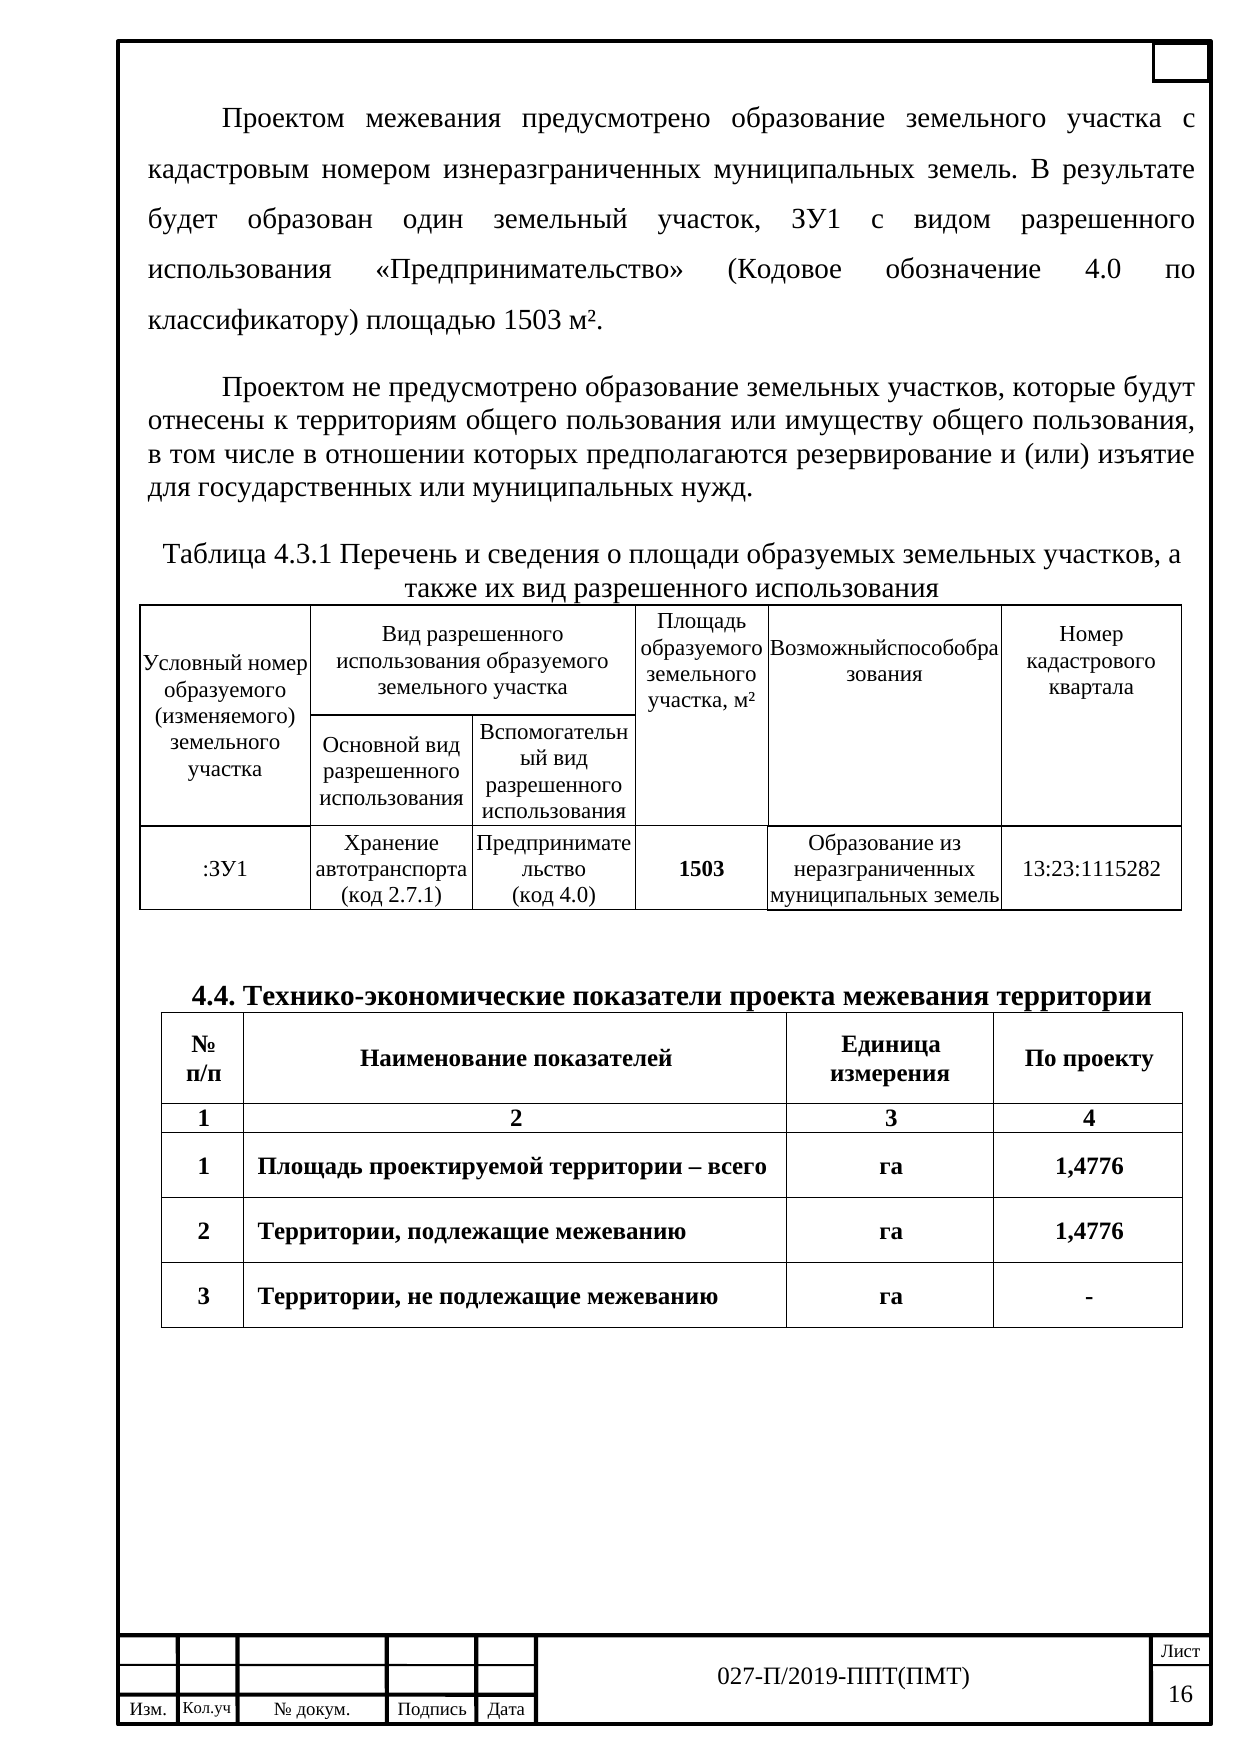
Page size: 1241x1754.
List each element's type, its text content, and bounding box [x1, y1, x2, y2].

table_cell га [787, 1133, 993, 1197]
table_header Наименование показателей [244, 1013, 786, 1102]
table_cell Вспомогательный вид разрешенного использования [473, 716, 635, 825]
table_cell 1,4776 [994, 1133, 1182, 1197]
table_cell [636, 714, 768, 825]
table_cell 13:23:1115282 [1002, 827, 1181, 909]
table_cell га [787, 1263, 993, 1327]
table_cell Образование из неразграниченных муниципальных земель [768, 827, 1001, 909]
table_cell 1 [162, 1104, 243, 1132]
table_cell 1 [162, 1133, 243, 1197]
table_header № п/п [162, 1013, 243, 1102]
table_cell 2 [162, 1198, 243, 1262]
table_cell Территории, не подлежащие межеванию [244, 1263, 786, 1327]
table_cell Предпринимательство (код 4.0) [473, 826, 635, 909]
table_cell 3 [162, 1263, 243, 1327]
table_cell - [994, 1263, 1182, 1327]
table_header Вид разрешенного использования образуемого земельного участка [311, 606, 635, 714]
table_cell [1002, 714, 1181, 825]
table_cell 3 [787, 1104, 993, 1132]
table_cell Хранение автотранспорта (код 2.7.1) [311, 826, 472, 909]
table_header По проекту [994, 1013, 1182, 1102]
table_cell [769, 714, 1001, 825]
text Проектом не предусмотрено образование земельных участков, которые будут отнесены к территориям общего пользования или имуществу общего пользования, в том числе в отношении которых предполагаются резервирование и (или) изъятие для государственных или муниципальных нужд. [148, 369, 1196, 503]
table_header Номер кадастрового квартала [1002, 606, 1181, 714]
table_header Площадь образуемого земельного участка, м² [636, 606, 768, 714]
table_cell :ЗУ1 [141, 827, 310, 909]
table_cell 1,4776 [994, 1198, 1182, 1262]
table_header Единица измерения [787, 1013, 993, 1102]
table_cell Территории, подлежащие межеванию [244, 1198, 786, 1262]
table_header Условный номер образуемого (изменяемого) земельного участка [141, 606, 310, 825]
table_cell Основной вид разрешенного использования [311, 716, 472, 825]
table_cell Площадь проектируемой территории – всего [244, 1133, 786, 1197]
text 4.4. Технико-экономические показатели проекта межевания территории [148, 978, 1196, 1012]
text Проектом межевания предусмотрено образование земельного участка с кадастровым номером изнеразграниченных муниципальных земель. В результате будет образован один земельный участок, ЗУ1 с видом разрешенного использования «Предпринимательство» (Кодовое обозначение 4.0 по классификатору) площадью 1503 м². [148, 101, 1196, 335]
table_cell 4 [994, 1104, 1182, 1132]
table_header Возможныйспособобразования [769, 606, 1001, 714]
table_cell 2 [244, 1104, 786, 1132]
text Таблица 4.3.1 Перечень и сведения о площади образуемых земельных участков, а также их вид разрешенного использования [148, 537, 1196, 604]
table_cell га [787, 1198, 993, 1262]
table_cell 1503 [636, 826, 767, 909]
